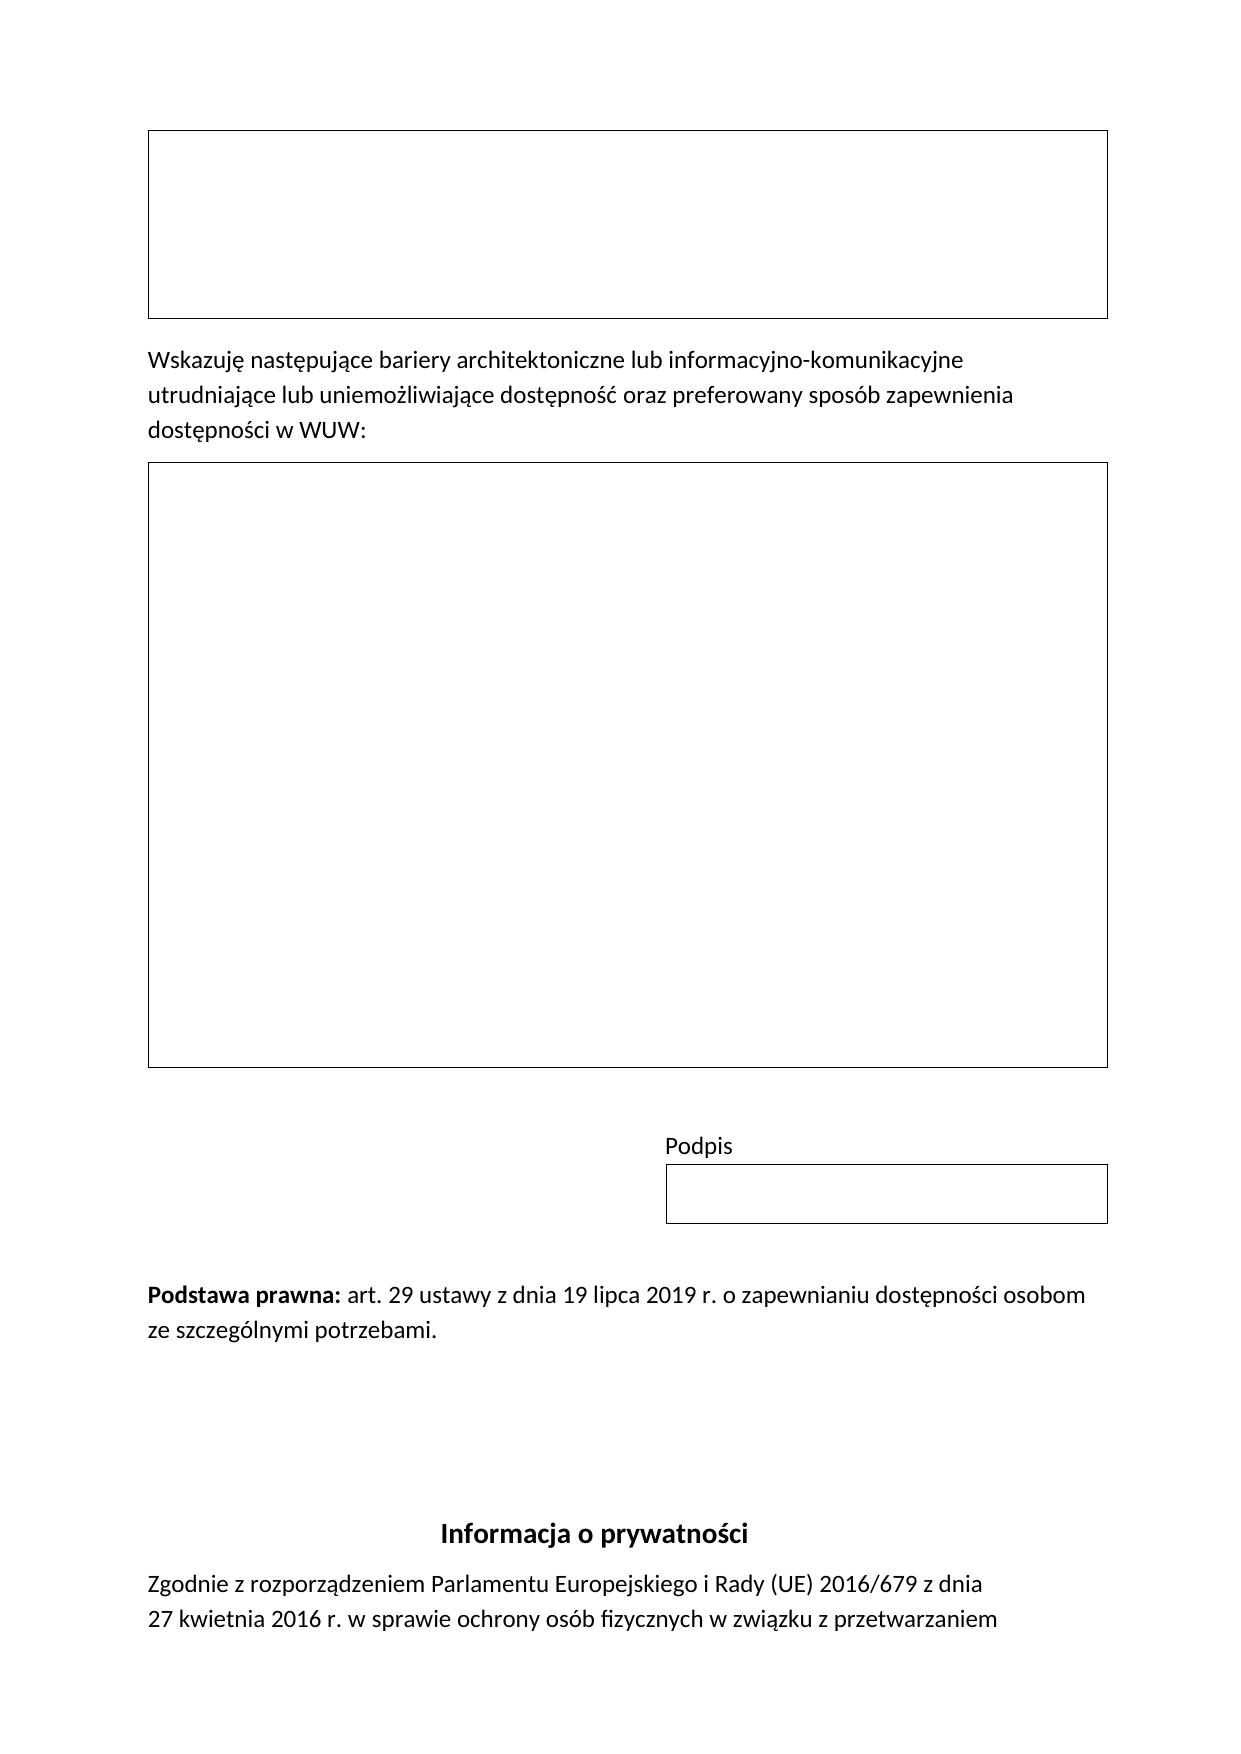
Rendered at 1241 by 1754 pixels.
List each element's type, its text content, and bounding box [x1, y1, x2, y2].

text Podstawa prawna: art. 29 ustawy z dnia 19 lipca 2019 r. o zapewnianiu dostępności osobom ze szczególnymi potrzebami. [148, 1279, 1092, 1345]
text Wskazuję następujące bariery architektoniczne lub informacyjno-komunikacyjne utrudniające lub uniemożliwiające dostępność oraz preferowany sposób zapewnienia dostępności w WUW: [148, 344, 1092, 445]
text Podpis [665, 1131, 1092, 1161]
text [148, 1568, 1041, 1634]
text Informacja o prywatności [148, 1515, 1041, 1550]
table_header [149, 463, 1107, 1067]
table_header [149, 131, 1107, 318]
